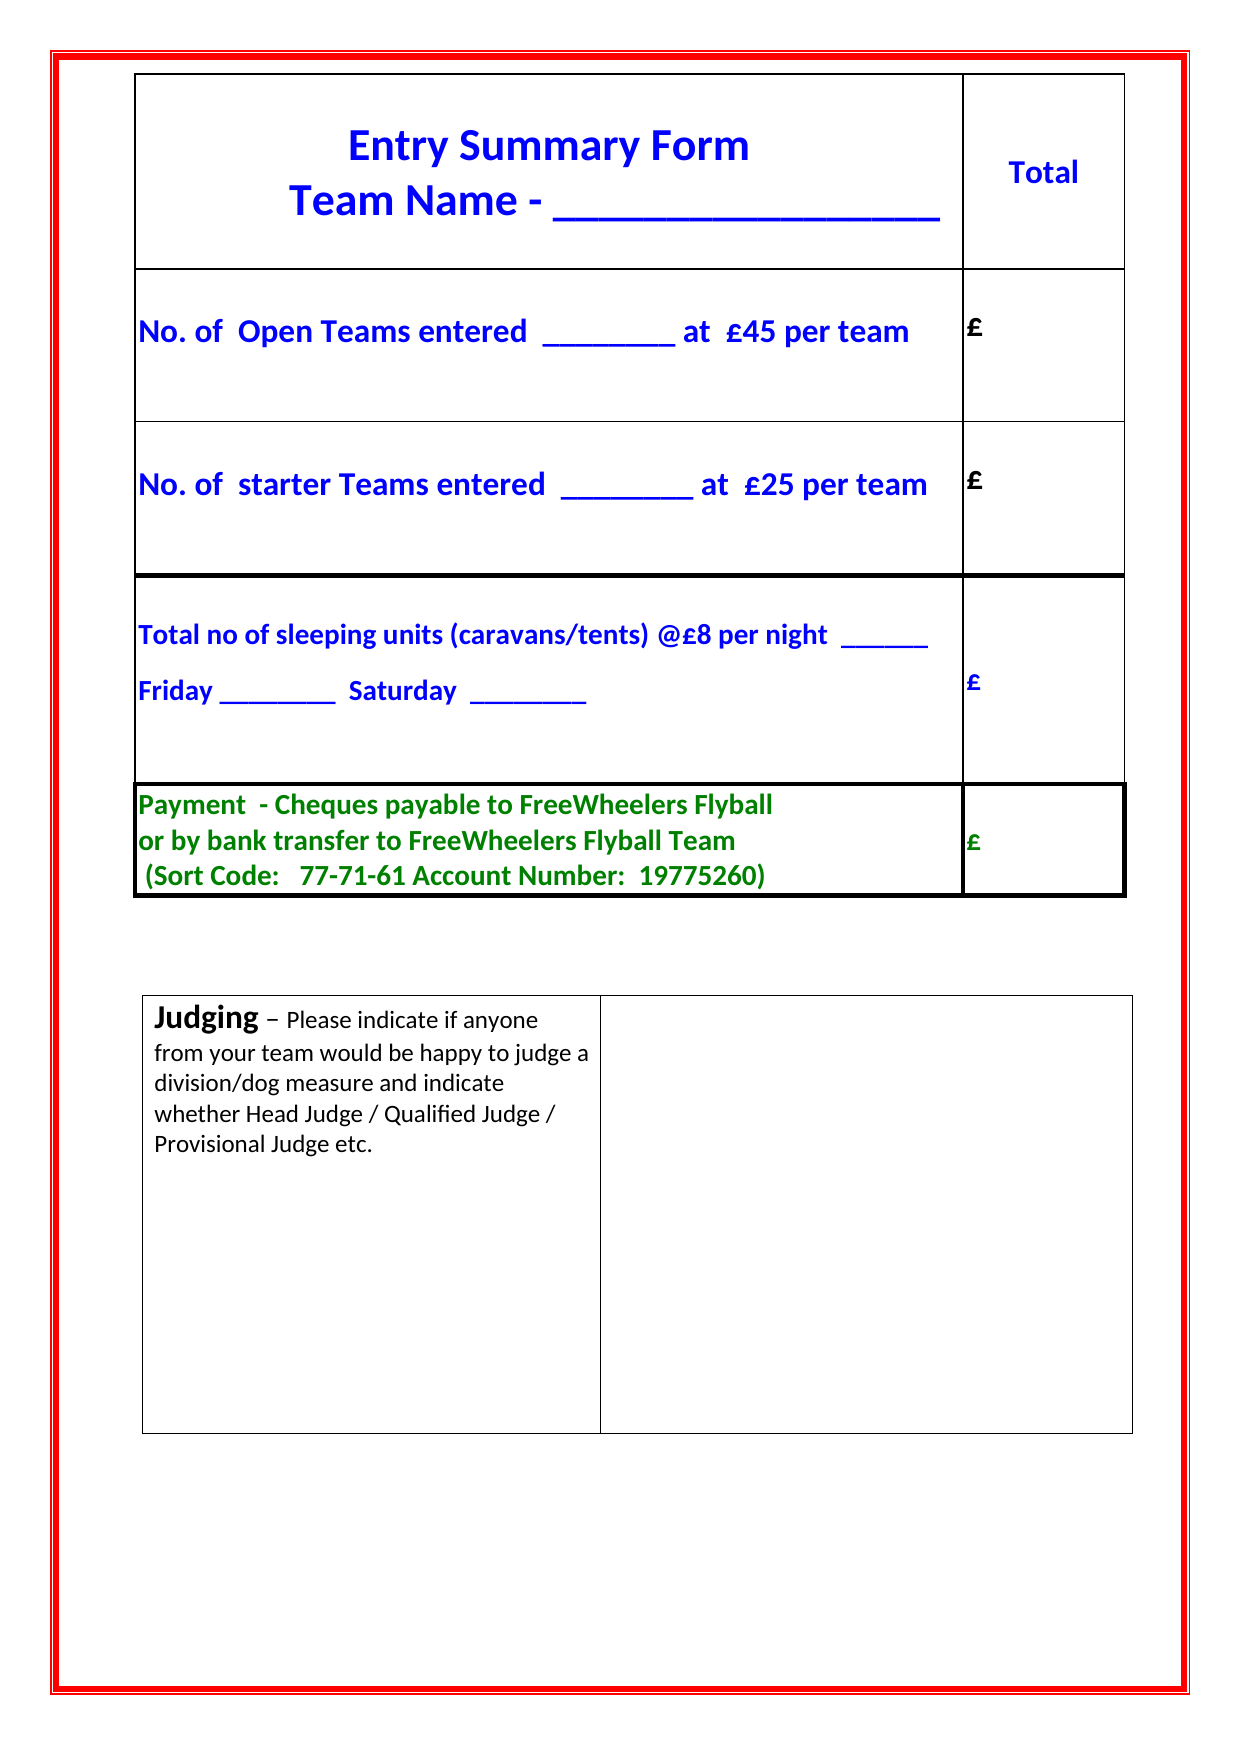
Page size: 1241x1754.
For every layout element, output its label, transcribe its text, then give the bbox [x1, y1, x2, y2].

table_cell No. of Open Teams entered ________ at £45 per team [136, 270, 962, 421]
table_cell £ [964, 578, 1124, 782]
table_cell Total no of sleeping units (caravans/tents) @£8 per night ______ Friday ________ Saturday ________ [136, 578, 962, 782]
table_header Total [964, 75, 1124, 268]
table_header [601, 996, 1132, 1432]
table_cell £ [964, 422, 1124, 573]
table_cell Payment - Cheques payable to FreeWheelers Flyball or by bank transfer to FreeWheelers Flyball Team (Sort Code: 77-71-61 Account Number: 19775260) [137, 786, 961, 893]
table_cell £ [964, 270, 1124, 421]
table_header Entry Summary Form Team Name - _________________ [136, 75, 962, 268]
table_header Judging – Please indicate if anyone from your team would be happy to judge a division/dog measure and indicate whether Head Judge / Qualified Judge / Provisional Judge etc. [143, 996, 600, 1432]
table_cell No. of starter Teams entered ________ at £25 per team [136, 422, 962, 573]
table_cell £ [965, 786, 1122, 893]
